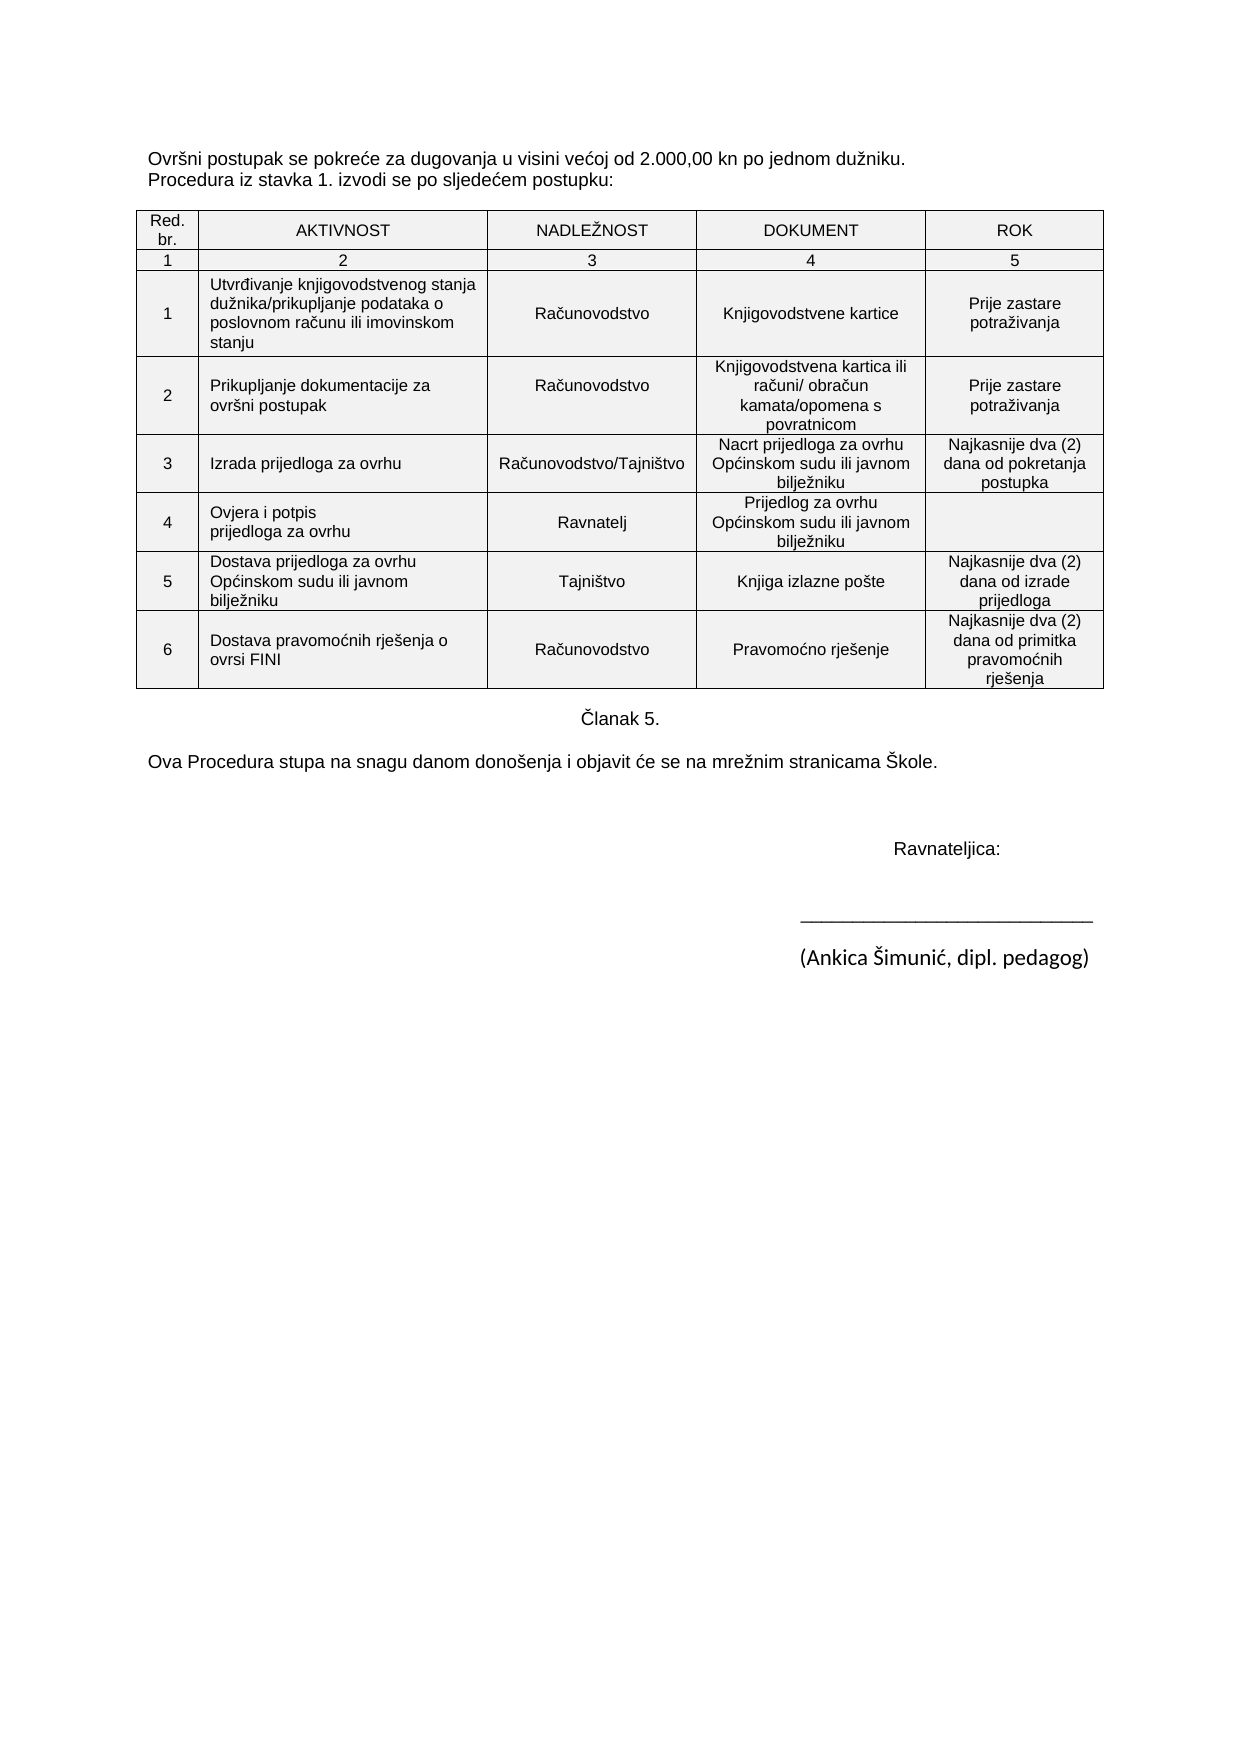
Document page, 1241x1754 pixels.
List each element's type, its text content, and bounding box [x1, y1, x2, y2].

table_header ROK [926, 211, 1103, 249]
table_cell 1 [137, 271, 198, 356]
text Ravnateljica: [148, 837, 1093, 859]
table_header NADLEŽNOST [488, 211, 696, 249]
table_cell Knjigovodstvene kartice [697, 271, 925, 356]
text Procedura iz stavka 1. izvodi se po sljedećem postupku: [148, 169, 1093, 191]
table_cell 5 [137, 552, 198, 610]
table_cell Prijedlog za ovrhu Općinskom sudu ili javnom bilježniku [697, 493, 925, 551]
table_cell Ravnatelj [488, 493, 696, 551]
text (Ankica Šimunić, dipl. pedagog) [148, 943, 1093, 971]
table_cell 2 [137, 357, 198, 434]
table_cell Prije zastare potraživanja [926, 271, 1103, 356]
table_cell 6 [137, 611, 198, 688]
table_cell 4 [137, 493, 198, 551]
table_cell Utvrđivanje knjigovodstvenog stanja dužnika/prikupljanje podataka o poslovnom računu ili imovinskom stanju [199, 271, 487, 356]
table_cell Računovodstvo [488, 357, 696, 434]
table_cell 4 [697, 250, 925, 269]
table_cell 3 [488, 250, 696, 269]
table_cell 2 [199, 250, 487, 269]
table_cell Izrada prijedloga za ovrhu [199, 435, 487, 492]
table_cell Prikupljanje dokumentacije za ovršni postupak [199, 357, 487, 434]
table_cell Tajništvo [488, 552, 696, 610]
text Ova Procedura stupa na snagu danom donošenja i objavit će se na mrežnim stranicama Škole. [148, 751, 1093, 773]
text Ovršni postupak se pokreće za dugovanja u visini većoj od 2.000,00 kn po jednom dužniku. [148, 148, 1093, 169]
table_cell Računovodstvo/Tajništvo [488, 435, 696, 492]
table_cell 1 [137, 250, 198, 269]
table_header Red. br. [137, 211, 198, 249]
table_cell Računovodstvo [488, 271, 696, 356]
table_cell Nacrt prijedloga za ovrhu Općinskom sudu ili javnom bilježniku [697, 435, 925, 492]
text Članak 5. [148, 708, 1093, 729]
table_cell Najkasnije dva (2) dana od pokretanja postupka [926, 435, 1103, 492]
table_cell Računovodstvo [488, 611, 696, 688]
table_cell Prije zastare potraživanja [926, 357, 1103, 434]
table_cell Najkasnije dva (2) dana od primitka pravomoćnih rješenja [926, 611, 1103, 688]
table_cell Pravomoćno rješenje [697, 611, 925, 688]
table_header AKTIVNOST [199, 211, 487, 249]
table_cell 3 [137, 435, 198, 492]
table_cell Ovjera i potpis prijedloga za ovrhu [199, 493, 487, 551]
table_cell Knjiga izlazne pošte [697, 552, 925, 610]
table_cell Najkasnije dva (2) dana od izrade prijedloga [926, 552, 1103, 610]
table_cell [926, 493, 1103, 551]
table_cell Knjigovodstvena kartica ili računi/ obračun kamata/opomena s povratnicom [697, 357, 925, 434]
table_cell Dostava pravomoćnih rješenja o ovrsi FINI [199, 611, 487, 688]
text ____________________________ [148, 902, 1093, 924]
table_cell Dostava prijedloga za ovrhu Općinskom sudu ili javnom bilježniku [199, 552, 487, 610]
table_header DOKUMENT [697, 211, 925, 249]
table_cell 5 [926, 250, 1103, 269]
